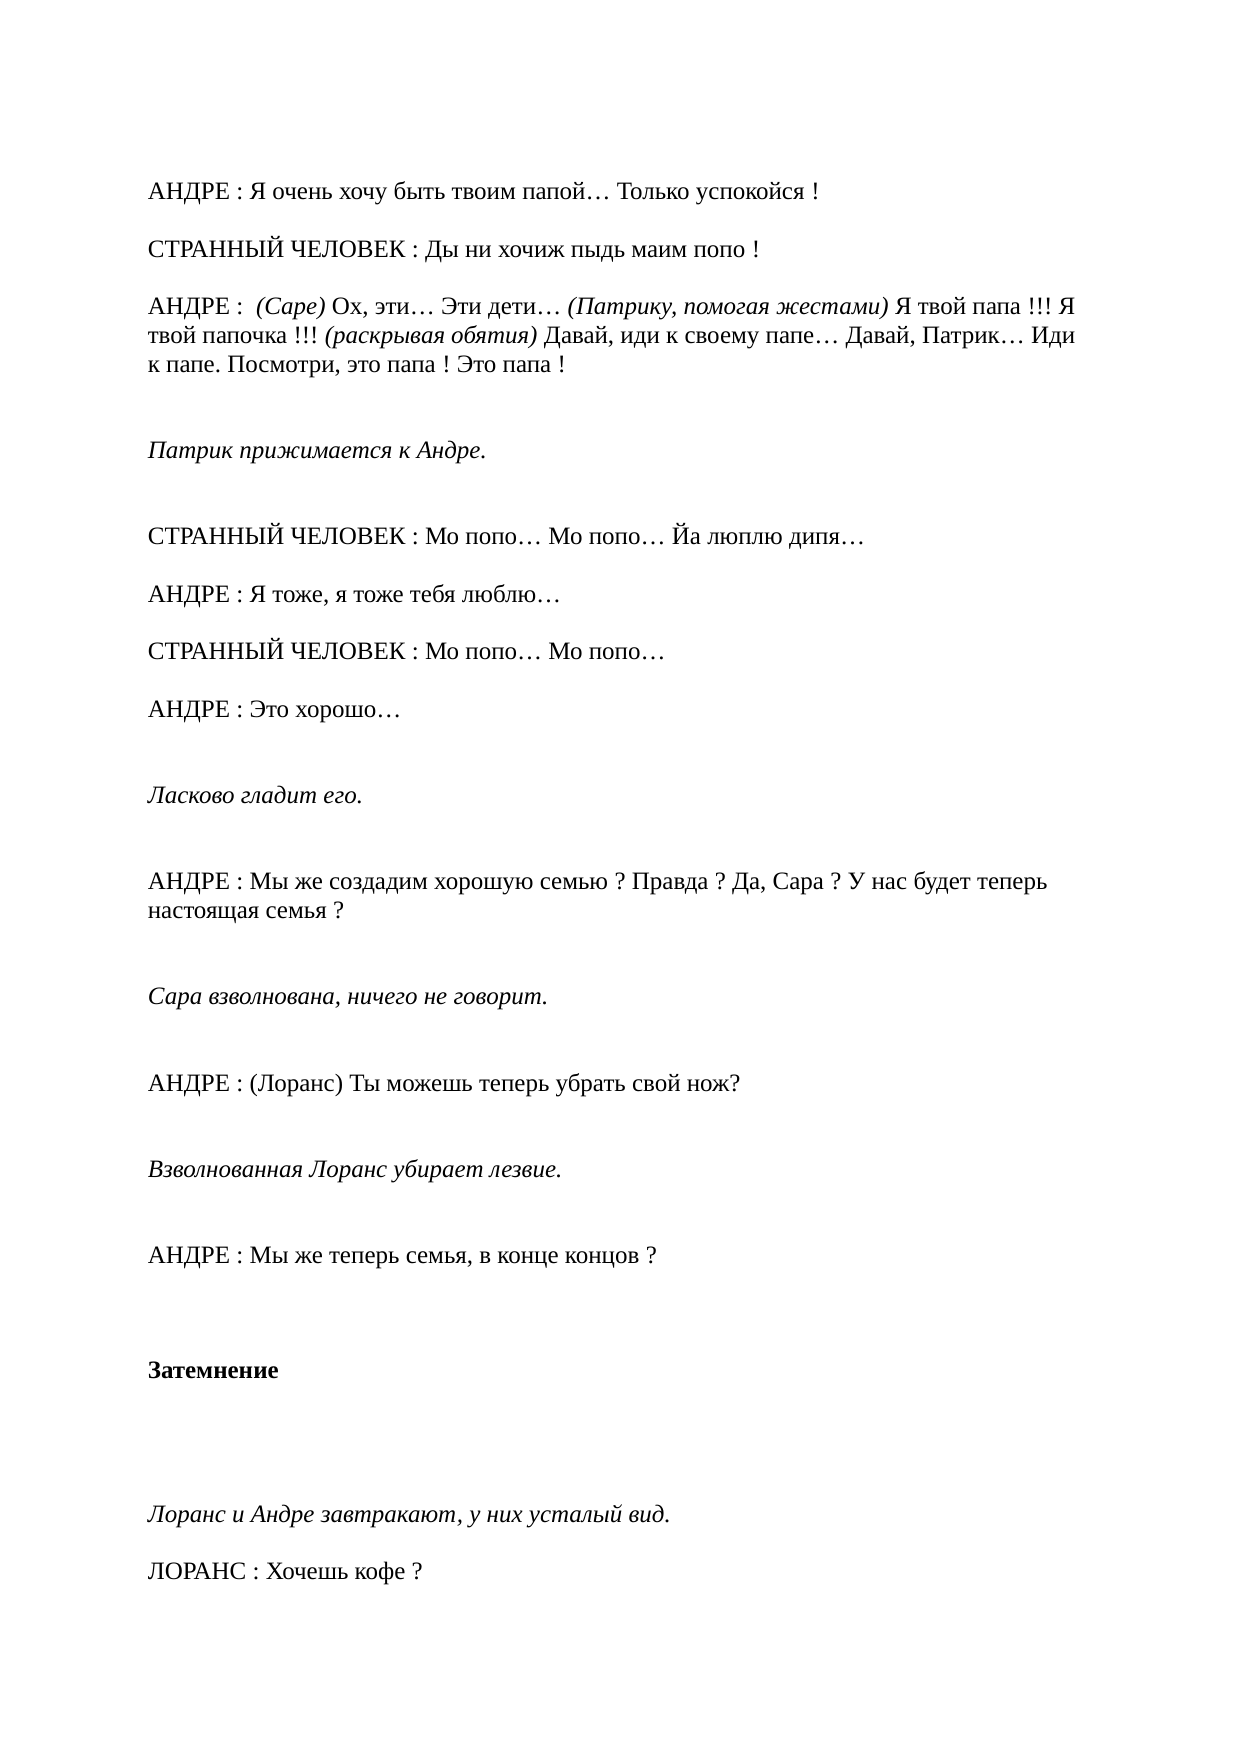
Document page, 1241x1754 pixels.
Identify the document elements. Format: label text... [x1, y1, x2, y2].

text АНДРЕ : Мы же создадим хорошую семью ? Правда ? Да, Сара ? У нас будет теперь настоящая семья ? [148, 866, 1093, 924]
text Затемнение [148, 1355, 1093, 1384]
text Патрик прижимается к Андре. [148, 435, 1093, 464]
text СТРАННЫЙ ЧЕЛОВЕК : Мо попо… Мо попо… Йа люплю дипя… [148, 521, 1093, 550]
text СТРАННЫЙ ЧЕЛОВЕК : Мо попо… Мо попо… [148, 636, 1093, 665]
text АНДРЕ : Мы же теперь семья, в конце концов ? [148, 1240, 1093, 1269]
text Лоранс и Андре завтракают, у них усталый вид. [148, 1499, 1093, 1528]
text Взволнованная Лоранс убирает лезвие. [148, 1154, 1093, 1183]
text Сара взволнована, ничего не говорит. [148, 981, 1093, 1010]
text АНДРЕ : (Саре) Ох, эти… Эти дети… (Патрику, помогая жестами) Я твой папа !!! Я твой папочка !!! (раскрывая обятия) Давай, иди к своему папе… Давай, Патрик… Иди к папе. Посмотри, это папа ! Это папа ! [148, 291, 1093, 378]
text АНДРЕ : Это хорошо… [148, 694, 1093, 723]
text АНДРЕ : (Лоранс) Ты можешь теперь убрать свой нож? [148, 1068, 1093, 1096]
text Ласково гладит его. [148, 780, 1093, 809]
text ЛОРАНС : Хочешь кофе ? [148, 1556, 1093, 1585]
text АНДРЕ : Я очень хочу быть твоим папой… Только успокойся ! [148, 176, 1093, 205]
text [148, 234, 1093, 263]
text АНДРЕ : Я тоже, я тоже тебя люблю… [148, 579, 1093, 608]
